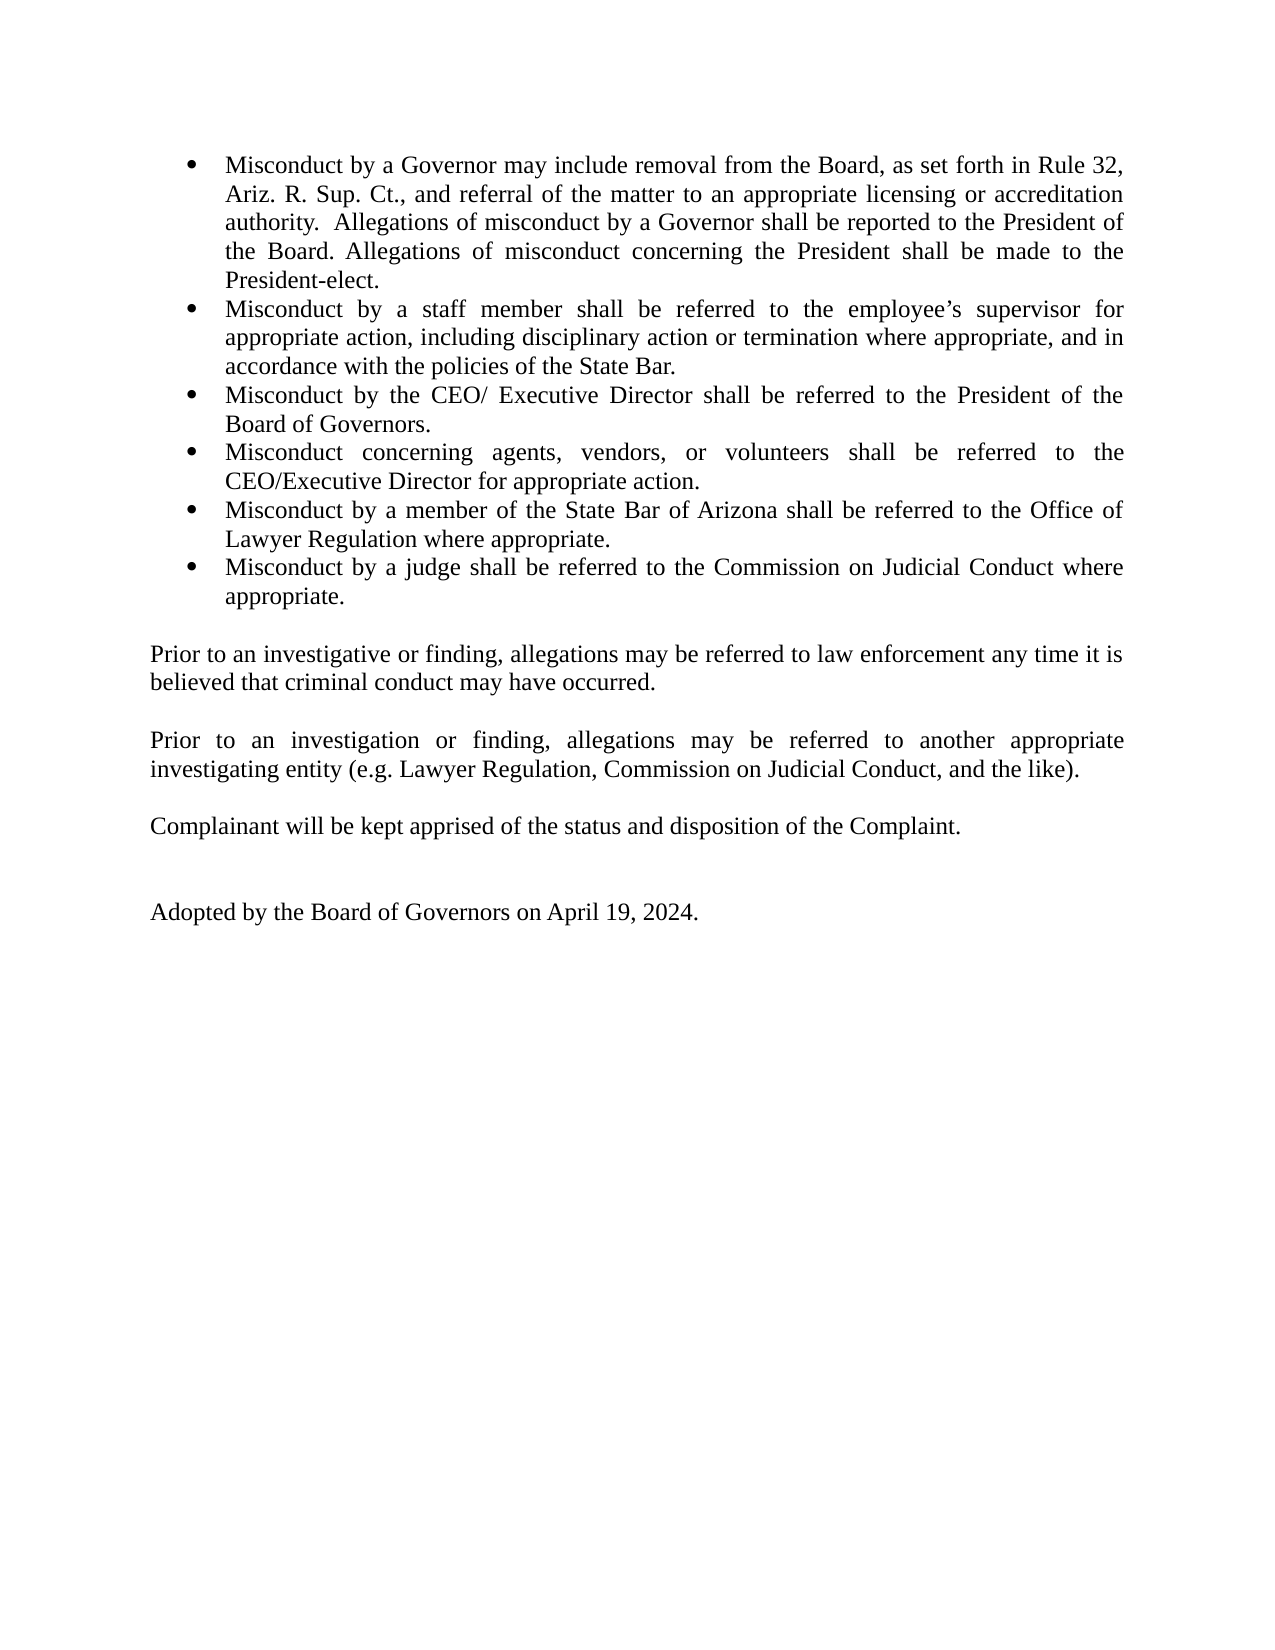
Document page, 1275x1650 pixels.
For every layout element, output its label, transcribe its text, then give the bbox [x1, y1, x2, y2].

text Prior to an investigative or finding, allegations may be referred to law enforcement any time it is believed that criminal conduct may have occurred. [150, 639, 1125, 696]
list Misconduct concerning agents, vendors, or volunteers shall be referred to the CEO/Executive Director for appropriate action. [187, 437, 1125, 495]
list Misconduct by a Governor may include removal from the Board, as set forth in Rule 32, Ariz. R. Sup. Ct., and referral of the matter to an appropriate licensing or accreditation authority. Allegations of misconduct by a Governor shall be reported to the President of the Board. Allegations of misconduct concerning the President shall be made to the President-elect. [187, 150, 1125, 294]
list Misconduct by the CEO/ Executive Director shall be referred to the President of the Board of Governors. [187, 380, 1125, 437]
text Adopted by the Board of Governors on April 19, 2024. [150, 897, 1125, 926]
text Prior to an investigation or finding, allegations may be referred to another appropriate investigating entity (e.g. Lawyer Regulation, Commission on Judicial Conduct, and the like). [150, 725, 1125, 782]
list Misconduct by a staff member shall be referred to the employee’s supervisor for appropriate action, including disciplinary action or termination where appropriate, and in accordance with the policies of the State Bar. [187, 294, 1125, 380]
list Misconduct by a member of the State Bar of Arizona shall be referred to the Office of Lawyer Regulation where appropriate. [187, 495, 1125, 552]
list Misconduct by a judge shall be referred to the Commission on Judicial Conduct where appropriate. [187, 552, 1125, 610]
text Complainant will be kept apprised of the status and disposition of the Complaint. [150, 811, 1125, 840]
